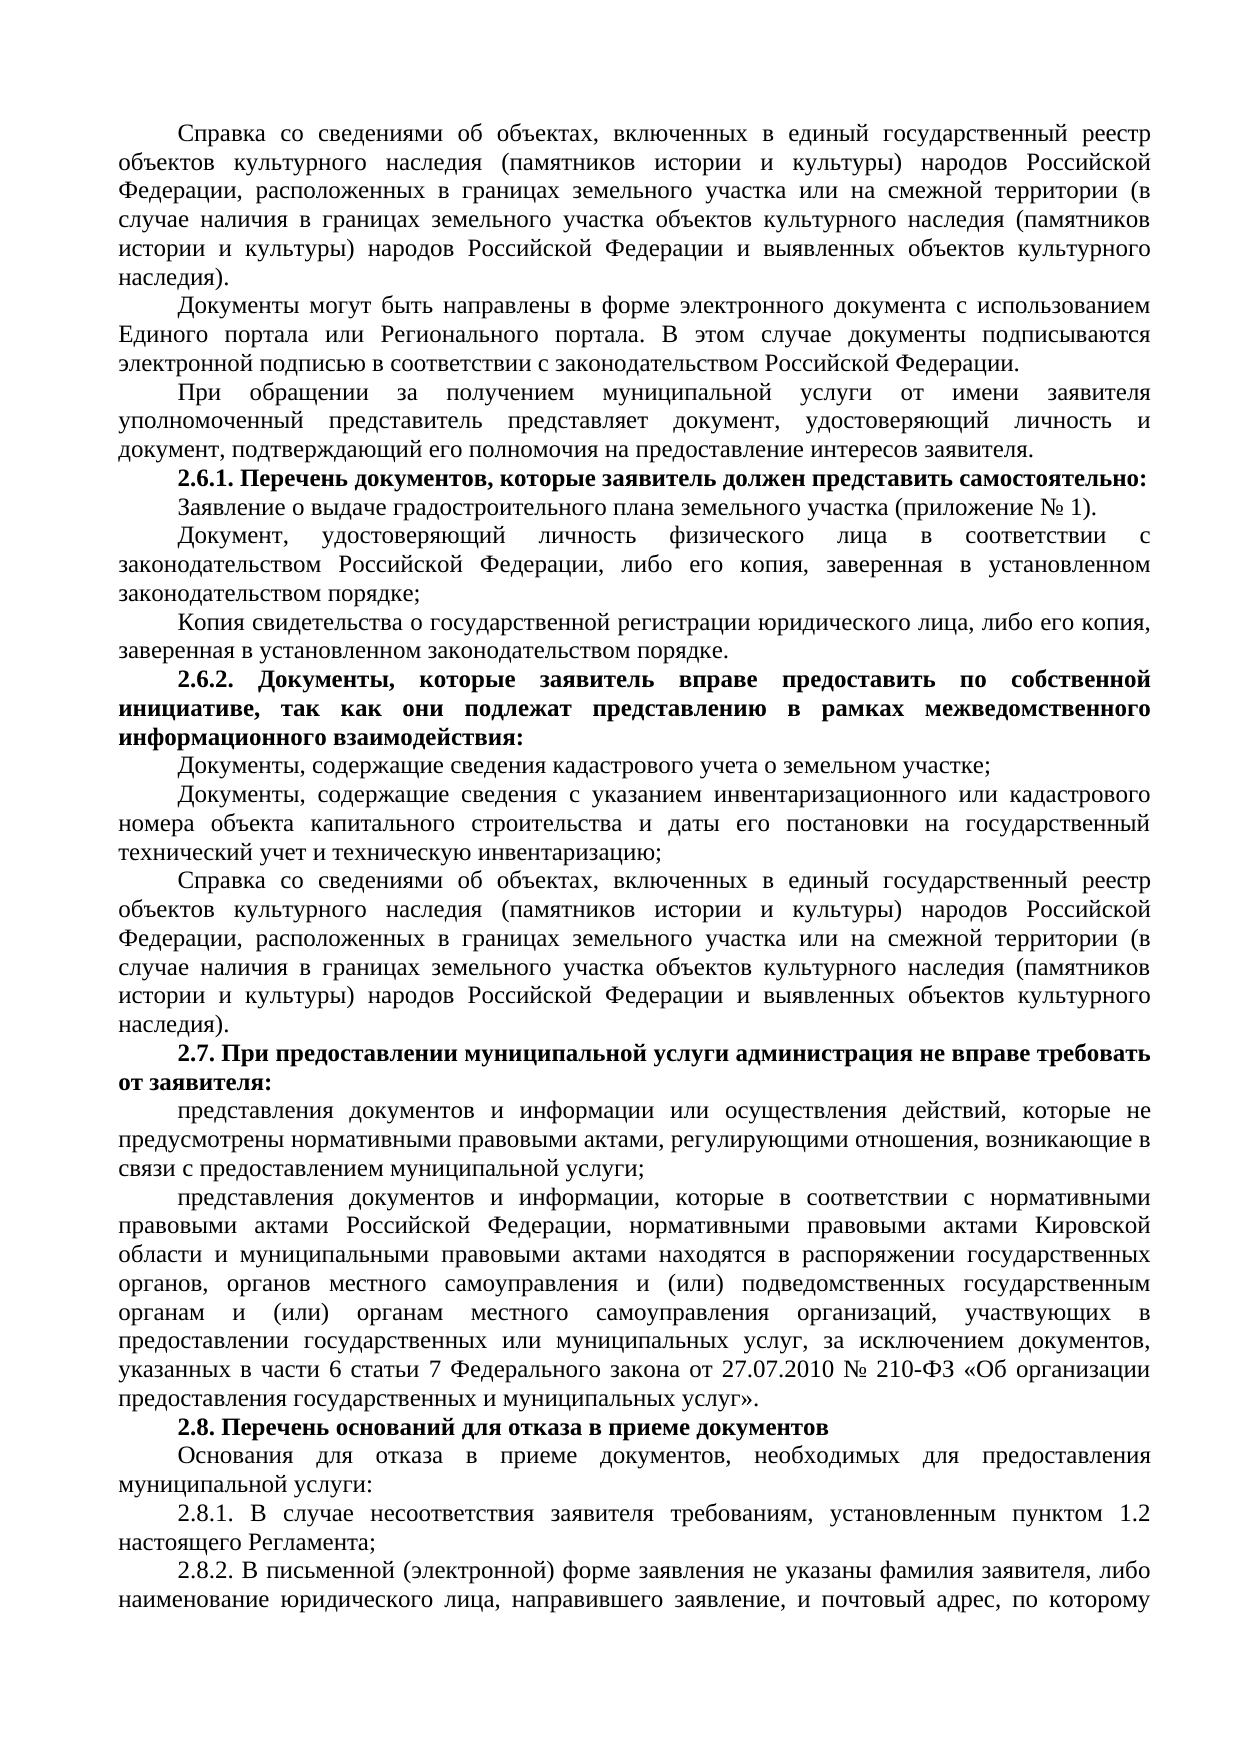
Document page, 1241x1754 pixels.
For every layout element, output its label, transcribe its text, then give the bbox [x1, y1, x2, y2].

text Документы, содержащие сведения кадастрового учета о земельном участке; [118, 751, 1152, 779]
text представления документов и информации, которые в соответствии с нормативными правовыми актами Российской Федерации, нормативными правовыми актами Кировской области и муниципальными правовыми актами находятся в распоряжении государственных органов, органов местного самоуправления и (или) подведомственных государственным органам и (или) органам местного самоуправления организаций, участвующих в предоставлении государственных или муниципальных услуг, за исключением документов, указанных в части 6 статьи 7 Федерального закона от 27.07.2010 № 210-ФЗ «Об организации предоставления государственных и муниципальных услуг». [118, 1182, 1152, 1412]
text Документы, содержащие сведения с указанием инвентаризационного или кадастрового номера объекта капитального строительства и даты его постановки на государственный технический учет и техническую инвентаризацию; [118, 779, 1152, 866]
text 2.8. Перечень оснований для отказа в приеме документов [118, 1412, 1152, 1441]
text Документ, удостоверяющий личность физического лица в соответствии с законодательством Российской Федерации, либо его копия, заверенная в установленном законодательством порядке; [118, 521, 1152, 607]
text 2.7. При предоставлении муниципальной услуги администрация не вправе требовать от заявителя: [118, 1038, 1152, 1096]
text Документы могут быть направлены в форме электронного документа с использованием Единого портала или Регионального портала. В этом случае документы подписываются электронной подписью в соответствии с законодательством Российской Федерации. [118, 291, 1152, 377]
text Заявление о выдаче градостроительного плана земельного участка (приложение № 1). [118, 492, 1152, 521]
text Основания для отказа в приеме документов, необходимых для предоставления муниципальной услуги: [118, 1441, 1152, 1498]
text представления документов и информации или осуществления действий, которые не предусмотрены нормативными правовыми актами, регулирующими отношения, возникающие в связи с предоставлением муниципальной услуги; [118, 1096, 1152, 1182]
text 2.6.2. Документы, которые заявитель вправе предоставить по собственной инициативе, так как они подлежат представлению в рамках межведомственного информационного взаимодействия: [118, 664, 1152, 751]
text 2.8.1. В случае несоответствия заявителя требованиям, установленным пунктом 1.2 настоящего Регламента; [118, 1498, 1152, 1556]
text При обращении за получением муниципальной услуги от имени заявителя уполномоченный представитель представляет документ, удостоверяющий личность и документ, подтверждающий его полномочия на предоставление интересов заявителя. [118, 377, 1152, 463]
text 2.6.1. Перечень документов, которые заявитель должен представить самостоятельно: [118, 463, 1152, 492]
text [118, 1556, 1152, 1613]
text Справка со сведениями об объектах, включенных в единый государственный реестр объектов культурного наследия (памятников истории и культуры) народов Российской Федерации, расположенных в границах земельного участка или на смежной территории (в случае наличия в границах земельного участка объектов культурного наследия (памятников истории и культуры) народов Российской Федерации и выявленных объектов культурного наследия). [118, 866, 1152, 1038]
text Справка со сведениями об объектах, включенных в единый государственный реестр объектов культурного наследия (памятников истории и культуры) народов Российской Федерации, расположенных в границах земельного участка или на смежной территории (в случае наличия в границах земельного участка объектов культурного наследия (памятников истории и культуры) народов Российской Федерации и выявленных объектов культурного наследия). [118, 118, 1152, 291]
text Копия свидетельства о государственной регистрации юридического лица, либо его копия, заверенная в установленном законодательством порядке. [118, 607, 1152, 664]
